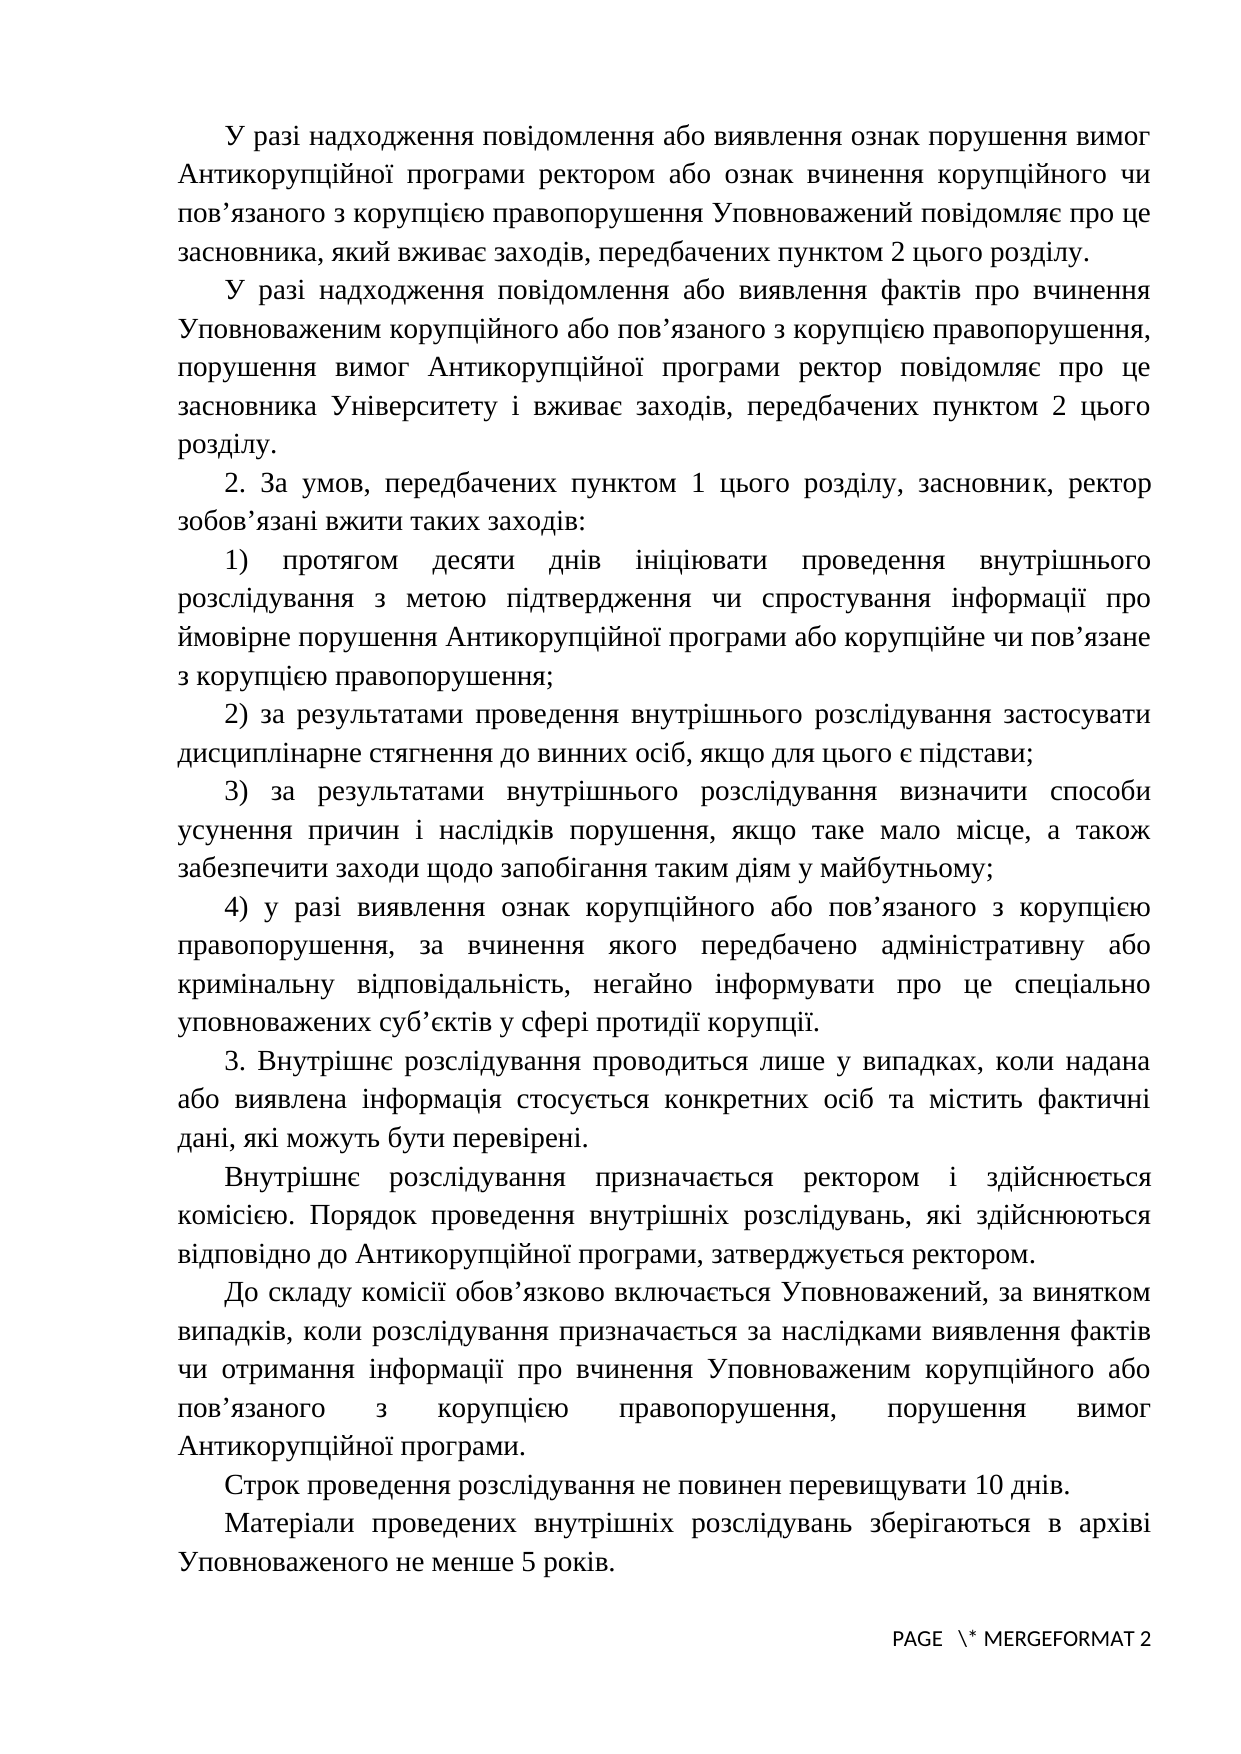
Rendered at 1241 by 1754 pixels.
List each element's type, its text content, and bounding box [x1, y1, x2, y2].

text 2) за результатами проведення внутрішнього розслідування застосувати дисциплінарне стягнення до винних осіб, якщо для цього є підстави; [177, 696, 1152, 768]
text 3) за результатами внутрішнього розслідування визначити способи усунення причин і наслідків порушення, якщо таке мало місце, а також забезпечити заходи щодо запобігання таким діям у майбутньому; [177, 773, 1152, 884]
text 2. За умов, передбачених пунктом 1 цього розділу, засновник, ректор зобов’язані вжити таких заходів: [177, 465, 1152, 537]
text 4) у разі виявлення ознак корупційного або пов’язаного з корупцією правопорушення, за вчинення якого передбачено адміністративну або кримінальну відповідальність, негайно інформувати про це спеціально уповноважених суб’єктів у сфері протидії корупції. [177, 889, 1152, 1038]
text Матеріали проведених внутрішніх розслідувань зберігаються в архіві Уповноваженого не менше 5 років. [177, 1506, 1152, 1578]
text 1) протягом десяти днів ініціювати проведення внутрішнього розслідування з метою підтвердження чи спростування інформації про ймовірне порушення Антикорупційної програми або корупційне чи пов’язане з корупцією правопорушення; [177, 542, 1152, 691]
text 3. Внутрішнє розслідування проводиться лише у випадках, коли надана або виявлена інформація стосується конкретних осіб та містить фактичні дані, які можуть бути перевірені. [177, 1043, 1152, 1154]
text У разі надходження повідомлення або виявлення ознак порушення вимог Антикорупційної програми ректором або ознак вчинення корупційного чи пов’язаного з корупцією правопорушення Уповноважений повідомляє про це засновника, який вживає заходів, передбачених пунктом 2 цього розділу. [177, 118, 1152, 267]
text До складу комісії обов’язково включається Уповноважений, за винятком випадків, коли розслідування призначається за наслідками виявлення фактів чи отримання інформації про вчинення Уповноваженим корупційного або пов’язаного з корупцією правопорушення, порушення вимог Антикорупційної програми. [177, 1274, 1152, 1462]
text Строк проведення розслідування не повинен перевищувати 10 днів. [177, 1467, 1152, 1501]
text У разі надходження повідомлення або виявлення фактів про вчинення Уповноваженим корупційного або пов’язаного з корупцією правопорушення, порушення вимог Антикорупційної програми ректор повідомляє про це засновника Університету і вживає заходів, передбачених пунктом 2 цього розділу. [177, 272, 1152, 460]
text Внутрішнє розслідування призначається ректором і здійснюється комісією. Порядок проведення внутрішніх розслідувань, які здійснюються відповідно до Антикорупційної програми, затверджується ректором. [177, 1159, 1152, 1269]
